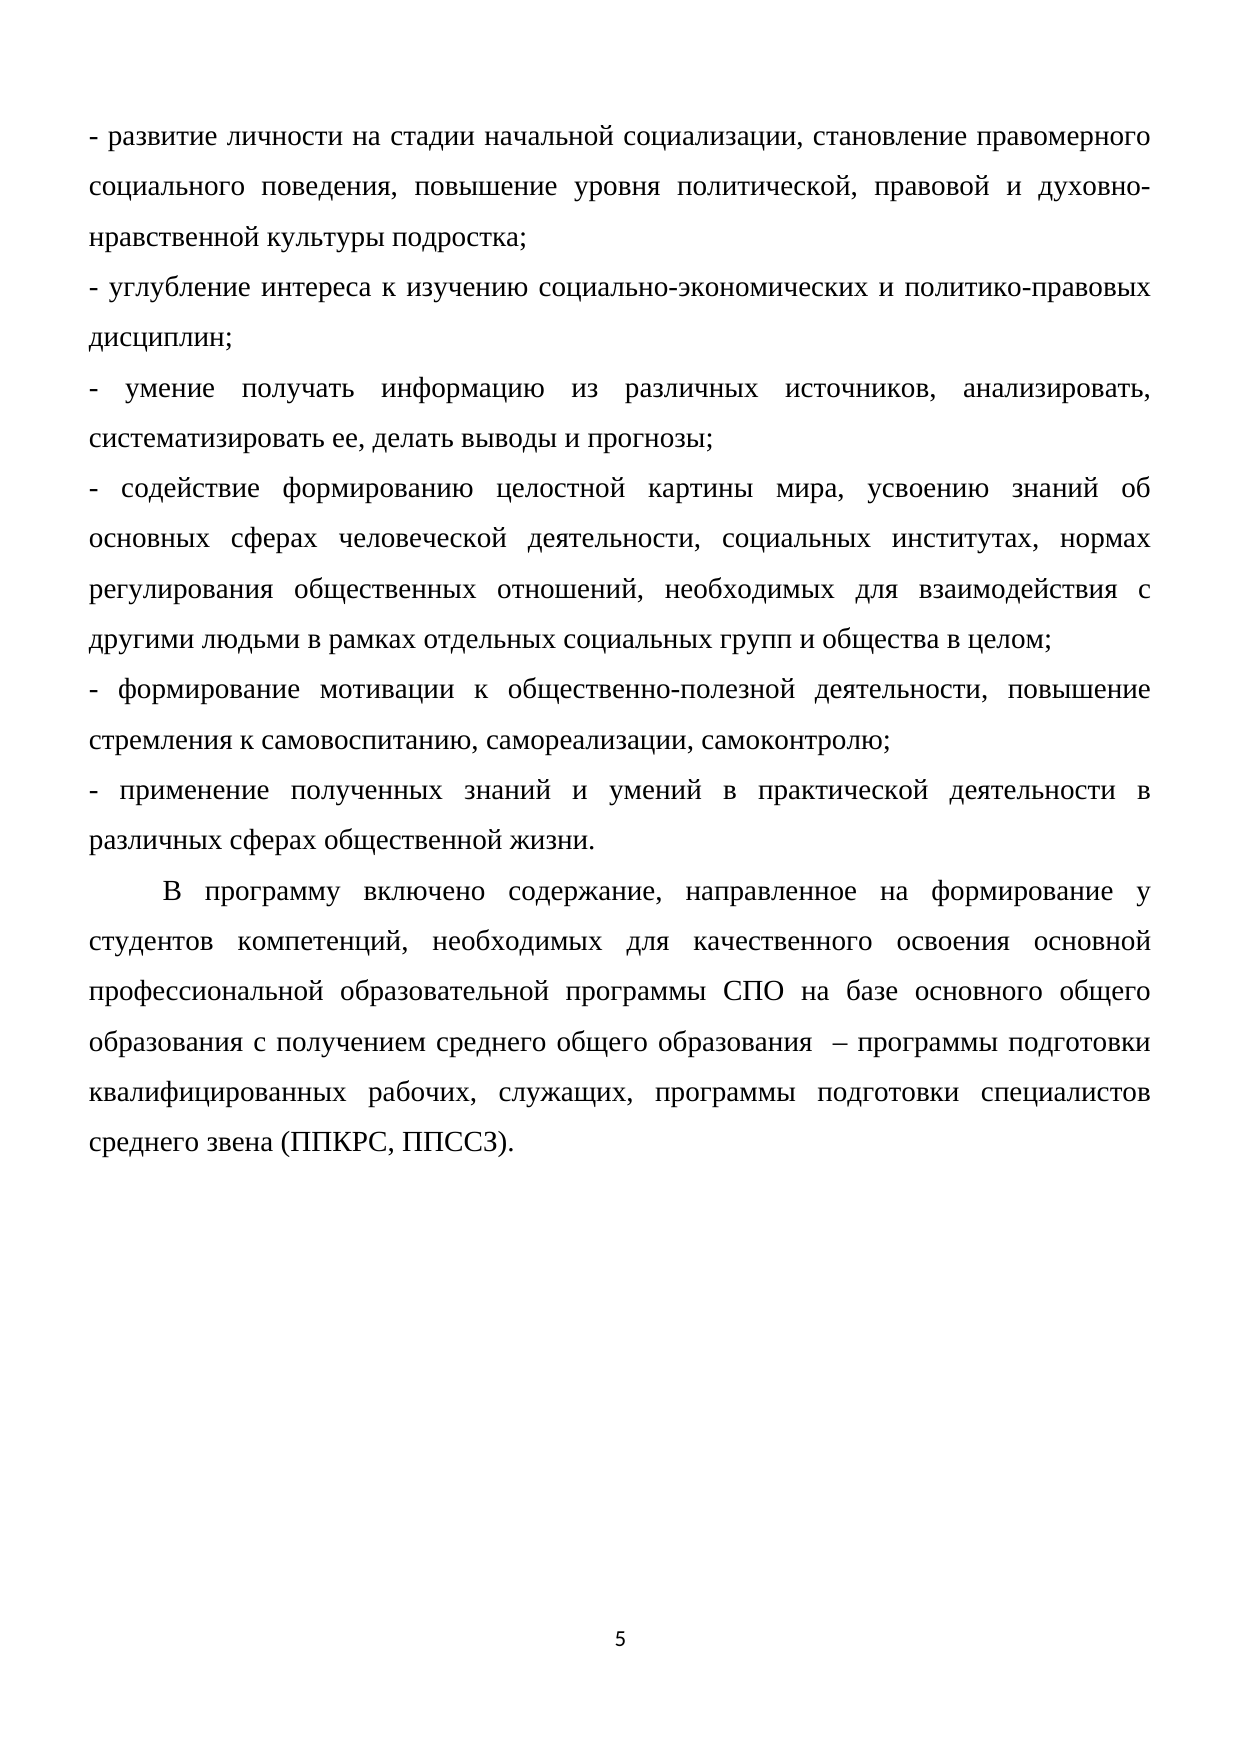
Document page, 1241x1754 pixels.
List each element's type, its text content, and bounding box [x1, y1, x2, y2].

text - формирование мотивации к общественно-полезной деятельности, повышение стремления к самовоспитанию, самореализации, самоконтролю; [89, 672, 1152, 755]
text - применение полученных знаний и умений в практической деятельности в различных сферах общественной жизни. [89, 772, 1152, 856]
text - углубление интереса к изучению социально-экономических и политико-правовых дисциплин; [89, 269, 1152, 353]
text В программу включено содержание, направленное на формирование у студентов компетенций, необходимых для качественного освоения основной профессиональной образовательной программы СПО на базе основного общего образования с получением среднего общего образования – программы подготовки квалифицированных рабочих, служащих, программы подготовки специалистов среднего звена (ППКРС, ППССЗ). [89, 873, 1152, 1158]
text - содействие формированию целостной картины мира, усвоению знаний об основных сферах человеческой деятельности, социальных институтах, нормах регулирования общественных отношений, необходимых для взаимодействия с другими людьми в рамках отдельных социальных групп и общества в целом; [89, 470, 1152, 655]
text - умение получать информацию из различных источников, анализировать, систематизировать ее, делать выводы и прогнозы; [89, 370, 1152, 453]
text - развитие личности на стадии начальной социализации, становление правомерного социального поведения, повышение уровня политической, правовой и духовно-нравственной культуры подростка; [89, 118, 1152, 252]
